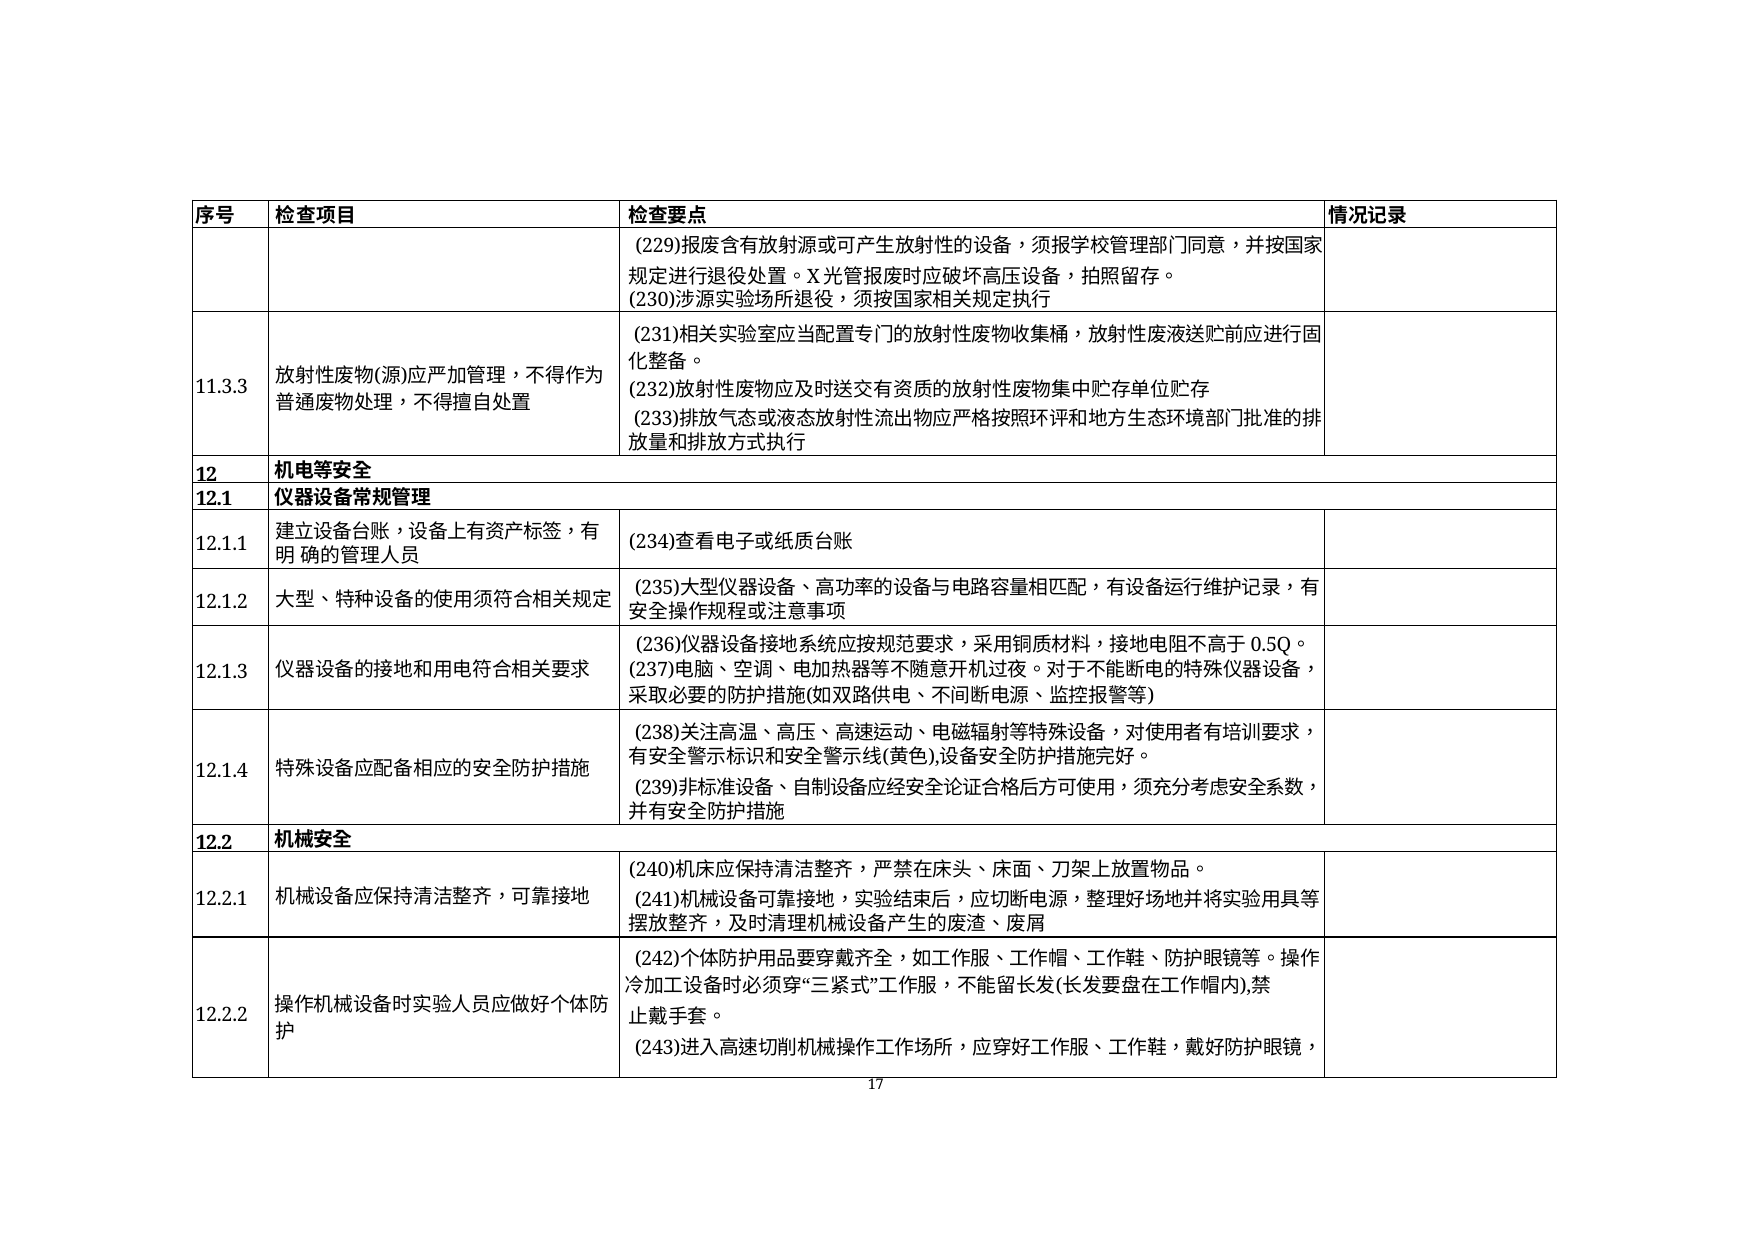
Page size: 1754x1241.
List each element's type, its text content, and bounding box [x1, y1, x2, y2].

table_cell [1325, 510, 1556, 568]
table_cell (236)仪器设备接地系统应按规范要求，采用铜质材料，接地电阻不高于0.5Q。 (237)电脑、空调、电加热器等不随意开机过夜。对于不能断电的特殊仪器设备， 采取必要的防护措施(如双路供电、不间断电源、监控报警等) [620, 626, 1324, 709]
table_cell 11.3.3 [193, 312, 268, 455]
table_cell 仪器设备的接地和用电符合相关要求 [269, 626, 619, 709]
table_cell [1325, 710, 1556, 824]
table_cell 12.2.1 [193, 852, 268, 936]
table_cell (240)机床应保持清洁整齐，严禁在床头、床面、刀架上放置物品。 (241)机械设备可靠接地，实验结束后，应切断电源，整理好场地并将实验用具等 摆放整齐，及时清理机械设备产生的废渣、废屑 [620, 852, 1324, 936]
table_cell 机电等安全 [269, 456, 1556, 482]
table_cell (231)相关实验室应当配置专门的放射性废物收集桶，放射性废液送贮前应进行固 化整备。 (232)放射性废物应及时送交有资质的放射性废物集中贮存单位贮存 (233)排放气态或液态放射性流出物应严格按照环评和地方生态环境部门批准的排 放量和排放方式执行 [620, 312, 1324, 455]
table_cell 12.1.3 [193, 626, 268, 709]
table_cell [269, 228, 619, 311]
table_cell 12.1.4 [193, 710, 268, 824]
table_cell 大型、特种设备的使用须符合相关规定 [269, 569, 619, 624]
table_cell 特殊设备应配备相应的安全防护措施 [269, 710, 619, 824]
table_cell (238)关注高温、高压、高速运动、电磁辐射等特殊设备，对使用者有培训要求， 有安全警示标识和安全警示线(黄色),设备安全防护措施完好。 (239)非标准设备、自制设备应经安全论证合格后方可使用，须充分考虑安全系数， 并有安全防护措施 [620, 710, 1324, 824]
table_header 情况记录 [1325, 201, 1556, 227]
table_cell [620, 938, 1324, 1077]
table_cell 机械设备应保持清洁整齐，可靠接地 [269, 852, 619, 936]
table_cell 12.2 [193, 825, 268, 851]
table_cell [1325, 569, 1556, 624]
table_cell 12.2.2 [193, 938, 268, 1077]
table_cell [193, 228, 268, 311]
table_cell [1325, 938, 1556, 1077]
table_cell [1325, 852, 1556, 936]
table_cell 建立设备台账，设备上有资产标签，有明 确的管理人员 [269, 510, 619, 568]
table_cell 12.1.2 [193, 569, 268, 624]
table_cell [1325, 312, 1556, 455]
table_cell 12.1 [193, 483, 268, 509]
table_cell 仪器设备常规管理 [269, 483, 1556, 509]
table_header 检查项目 [269, 201, 619, 227]
table_cell (234)查看电子或纸质台账 [620, 510, 1324, 568]
table_cell 12 [193, 456, 268, 482]
table_header 检查要点 [620, 201, 1324, 227]
table_cell (229)报废含有放射源或可产生放射性的设备，须报学校管理部门同意，并按国家 规定进行退役处置。X光管报废时应破坏高压设备，拍照留存。 (230)涉源实验场所退役，须按国家相关规定执行 [620, 228, 1324, 311]
table_cell 12.1.1 [193, 510, 268, 568]
table_cell (235)大型仪器设备、高功率的设备与电路容量相匹配，有设备运行维护记录，有 安全操作规程或注意事项 [620, 569, 1324, 624]
table_header 序号 [193, 201, 268, 227]
table_cell 操作机械设备时实验人员应做好个体防 护 [269, 938, 619, 1077]
table_cell [1325, 228, 1556, 311]
table_cell 放射性废物(源)应严加管理，不得作为 普通废物处理，不得擅自处置 [269, 312, 619, 455]
table_cell 机械安全 [269, 825, 1556, 851]
table_cell [1325, 626, 1556, 709]
